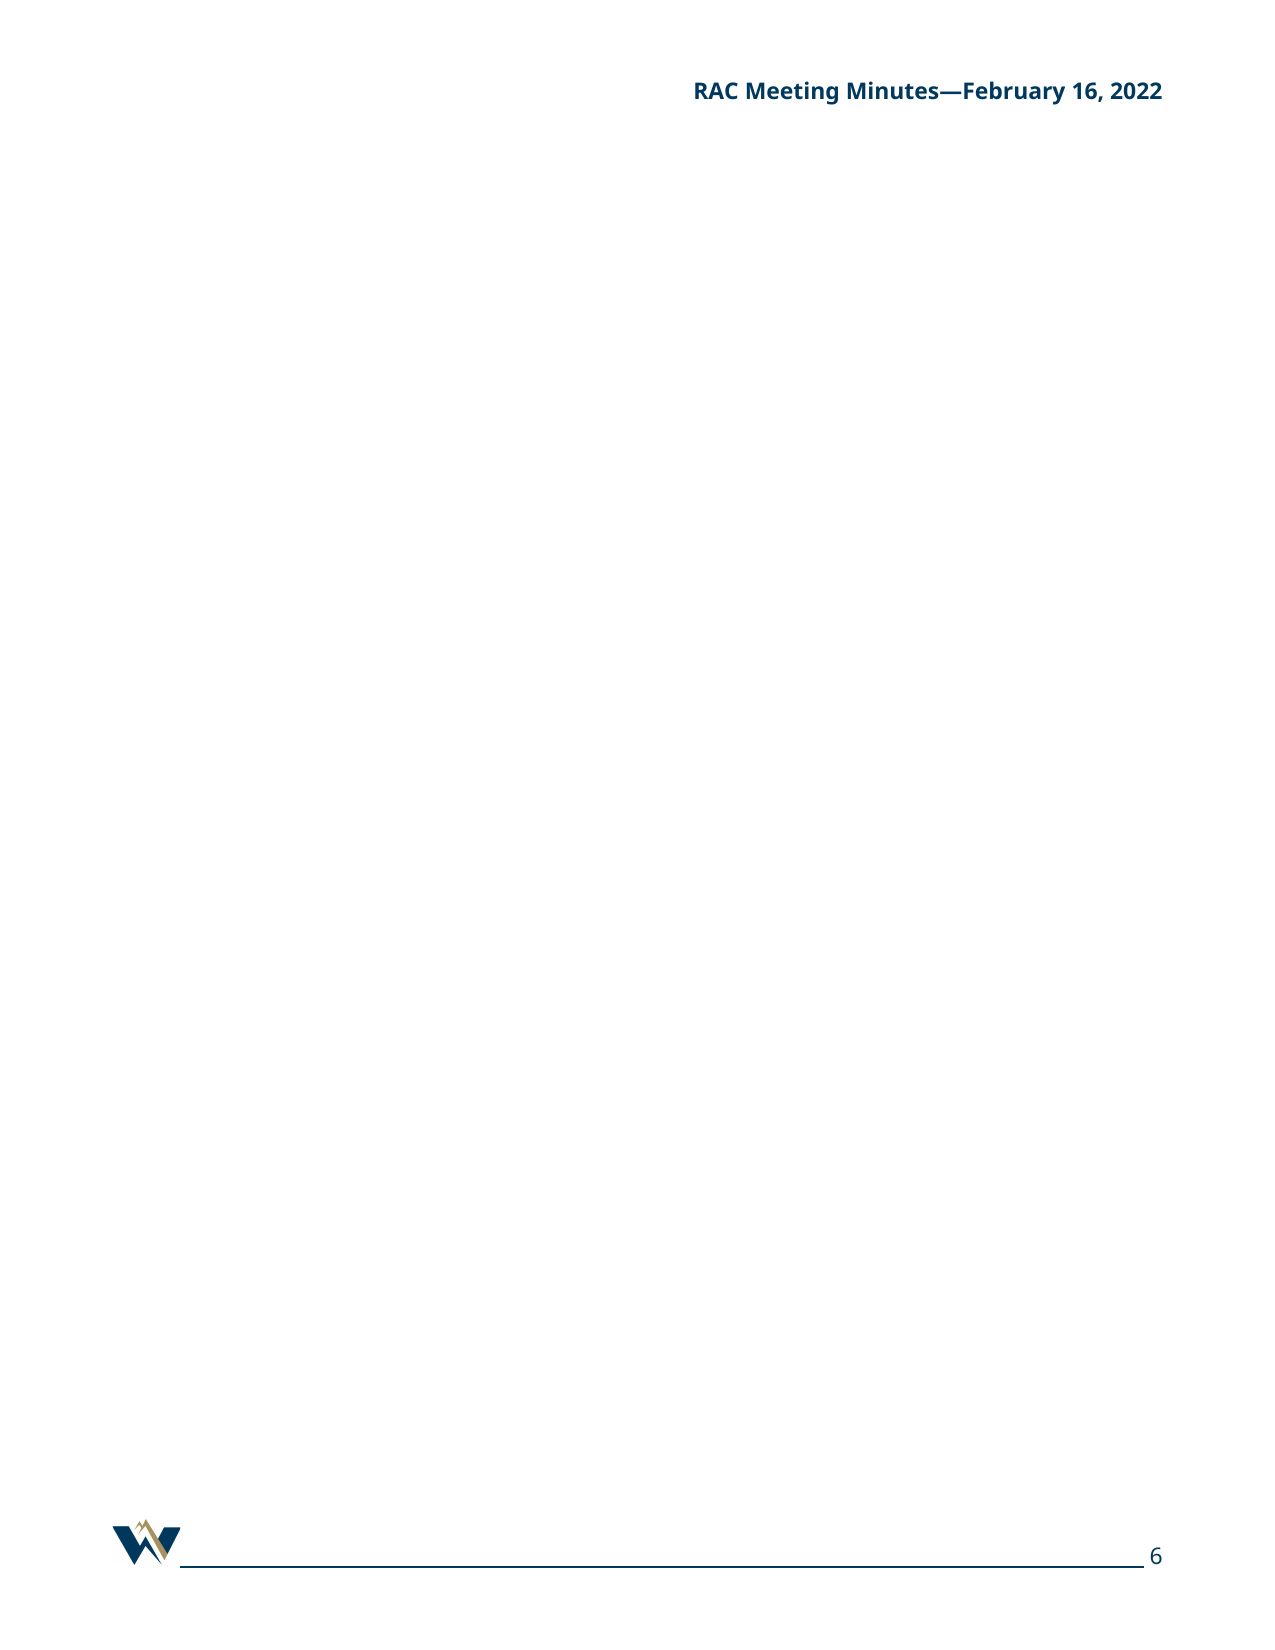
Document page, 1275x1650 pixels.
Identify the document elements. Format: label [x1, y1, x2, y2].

picture [112, 1519, 181, 1565]
